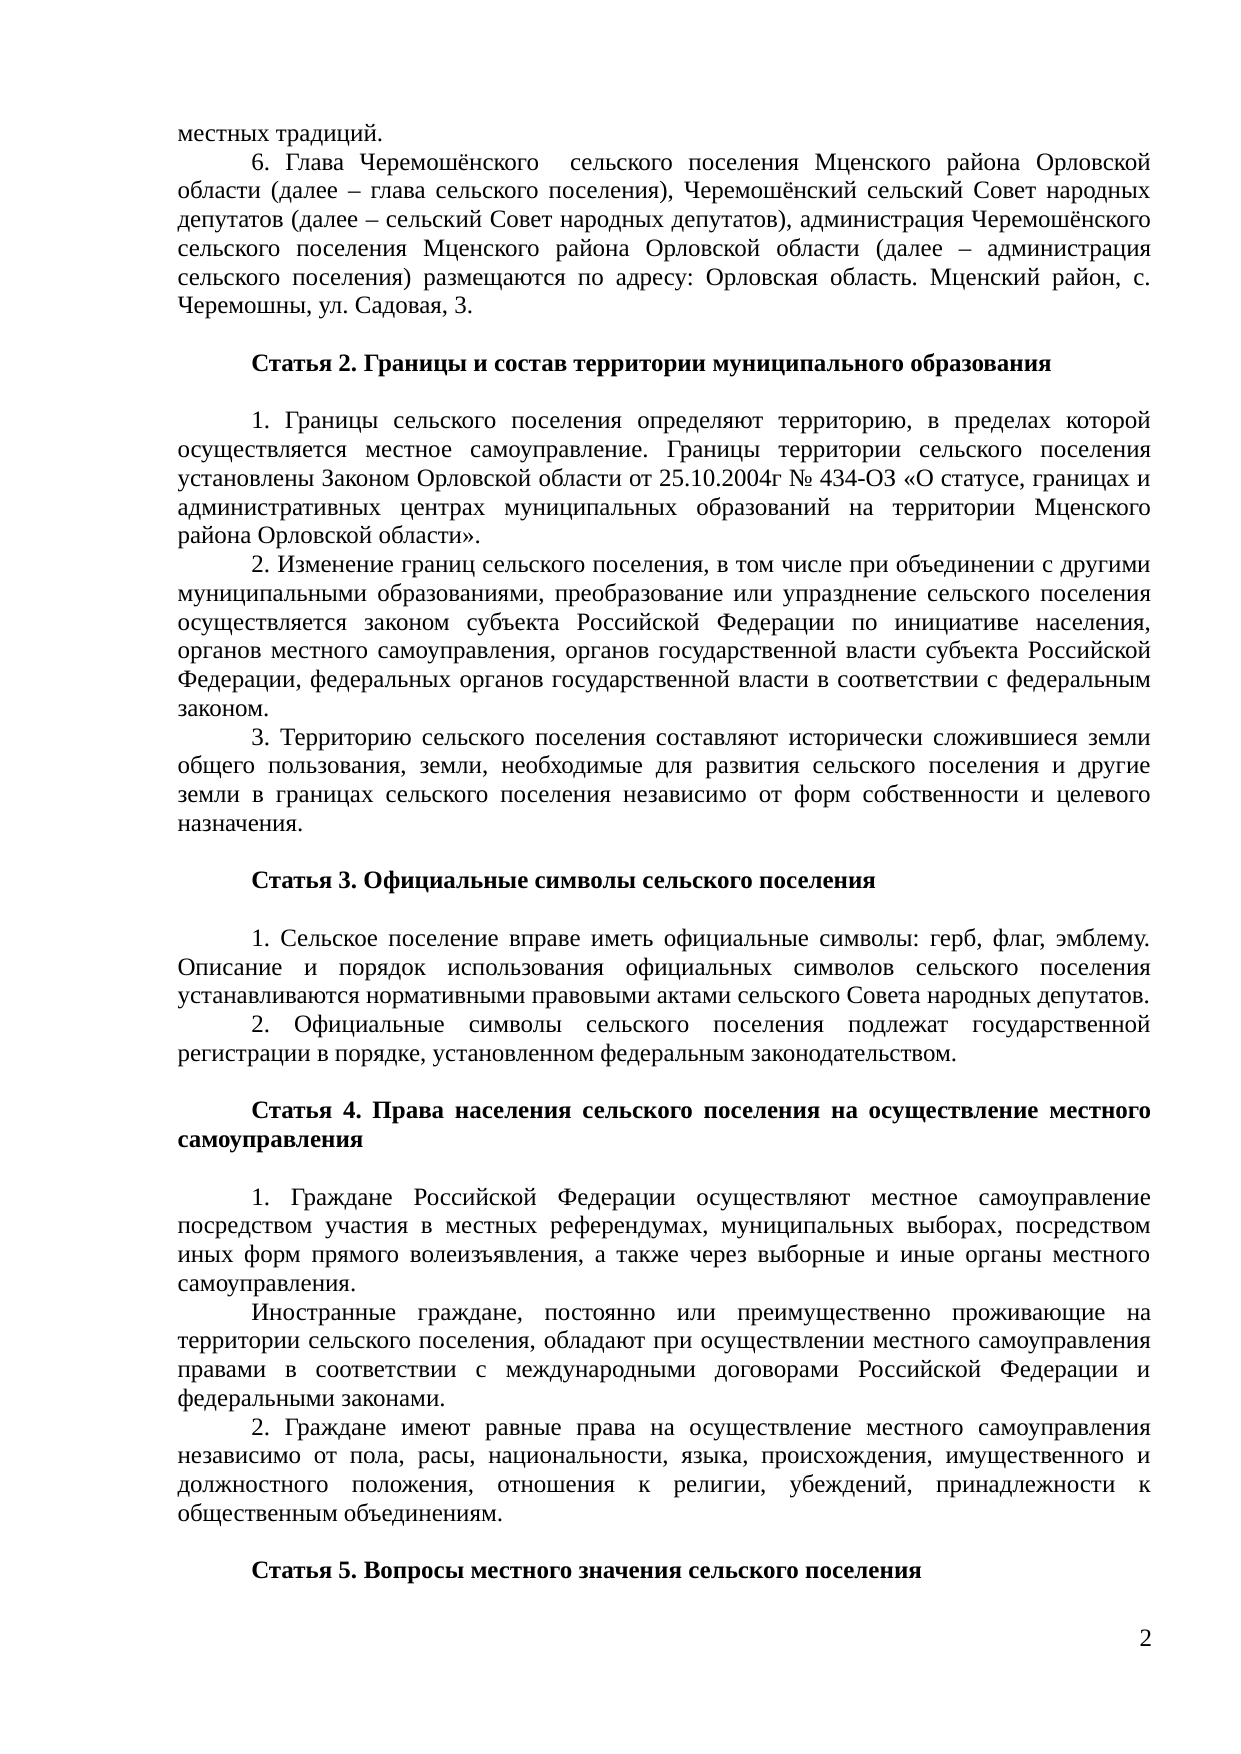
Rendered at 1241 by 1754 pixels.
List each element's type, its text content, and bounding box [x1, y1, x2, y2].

text Статья 4. Права населения сельского поселения на осуществление местного самоуправления [177, 1096, 1152, 1153]
text Статья 5. Вопросы местного значения сельского поселения [177, 1556, 1152, 1584]
text 2. Изменение границ сельского поселения, в том числе при объединении с другими муниципальными образованиями, преобразование или упразднение сельского поселения осуществляется законом субъекта Российской Федерации по инициативе населения, органов местного самоуправления, органов государственной власти субъекта Российской Федерации, федеральных органов государственной власти в соответствии с федеральным законом. [177, 549, 1152, 722]
text Статья 2. Границы и состав территории муниципального образования [177, 348, 1152, 377]
text 6. Глава Черемошёнского сельского поселения Мценского района Орловской области (далее – глава сельского поселения), Черемошёнский сельский Совет народных депутатов (далее – сельский Совет народных депутатов), администрация Черемошёнского сельского поселения Мценского района Орловской области (далее – администрация сельского поселения) размещаются по адресу: Орловская область. Мценский район, с. Черемошны, ул. Садовая, 3. [177, 147, 1152, 319]
text 1. Граждане Российской Федерации осуществляют местное самоуправление посредством участия в местных референдумах, муниципальных выборах, посредством иных форм прямого волеизъявления, а также через выборные и иные органы местного самоуправления. [177, 1182, 1152, 1297]
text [177, 118, 1152, 147]
text 2. Официальные символы сельского поселения подлежат государственной регистрации в порядке, установленном федеральным законодательством. [177, 1009, 1152, 1067]
text 1. Границы сельского поселения определяют территорию, в пределах которой осуществляется местное самоуправление. Границы территории сельского поселения установлены Законом Орловской области от 25.10.2004г № 434-ОЗ «О статусе, границах и административных центрах муниципальных образований на территории Мценского района Орловской области». [177, 406, 1152, 549]
text 1. Сельское поселение вправе иметь официальные символы: герб, флаг, эмблему. Описание и порядок использования официальных символов сельского поселения устанавливаются нормативными правовыми актами сельского Совета народных депутатов. [177, 923, 1152, 1009]
text Иностранные граждане, постоянно или преимущественно проживающие на территории сельского поселения, обладают при осуществлении местного самоуправления правами в соответствии с международными договорами Российской Федерации и федеральными законами. [177, 1297, 1152, 1412]
text 2. Граждане имеют равные права на осуществление местного самоуправления независимо от пола, расы, национальности, языка, происхождения, имущественного и должностного положения, отношения к религии, убеждений, принадлежности к общественным объединениям. [177, 1412, 1152, 1527]
text 3. Территорию сельского поселения составляют исторически сложившиеся земли общего пользования, земли, необходимые для развития сельского поселения и другие земли в границах сельского поселения независимо от форм собственности и целевого назначения. [177, 722, 1152, 837]
text Статья 3. Официальные символы сельского поселения [177, 866, 1152, 894]
